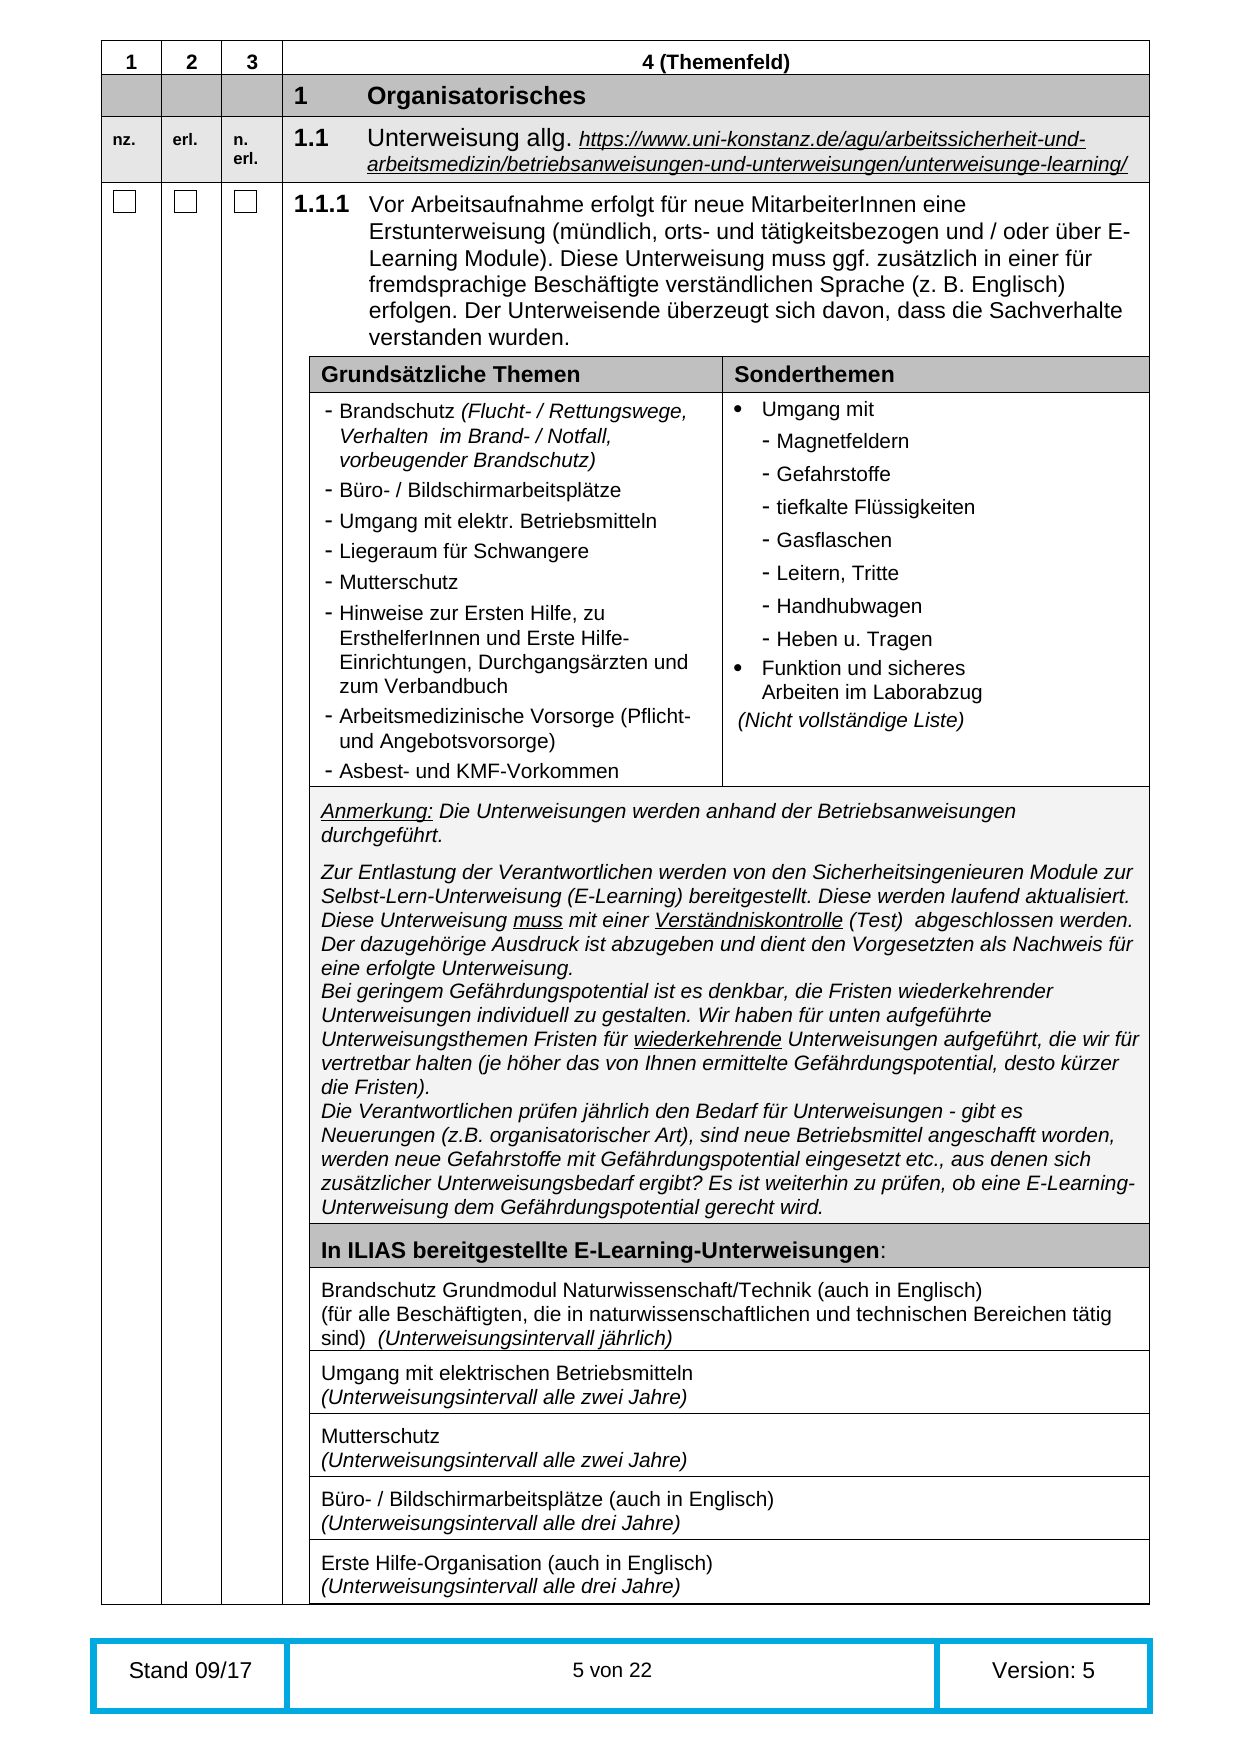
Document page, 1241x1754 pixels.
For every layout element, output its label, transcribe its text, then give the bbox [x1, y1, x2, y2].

table_cell Unterweisung allg. https://www.uni-konstanz.de/agu/arbeitssicherheit-und-arbeitsmedizin/betriebsanweisungen-und-unterweisungen/unterweisunge-learning/ [283, 117, 1149, 182]
table_header 3 [222, 41, 282, 74]
table_cell [222, 183, 282, 1603]
table_header 4 (Themenfeld) [283, 41, 1149, 74]
table_cell Organisatorisches [283, 75, 1149, 116]
table_cell [102, 183, 161, 1603]
table_cell erl. [162, 117, 221, 182]
table_cell nz. [102, 117, 161, 182]
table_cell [283, 183, 1149, 1603]
table_cell n. erl. [222, 117, 282, 182]
table_cell [162, 183, 221, 1603]
table_header 2 [162, 41, 221, 74]
table_cell [162, 75, 221, 116]
table_header 1 [102, 41, 161, 74]
table_cell [222, 75, 282, 116]
table_cell [102, 75, 161, 116]
